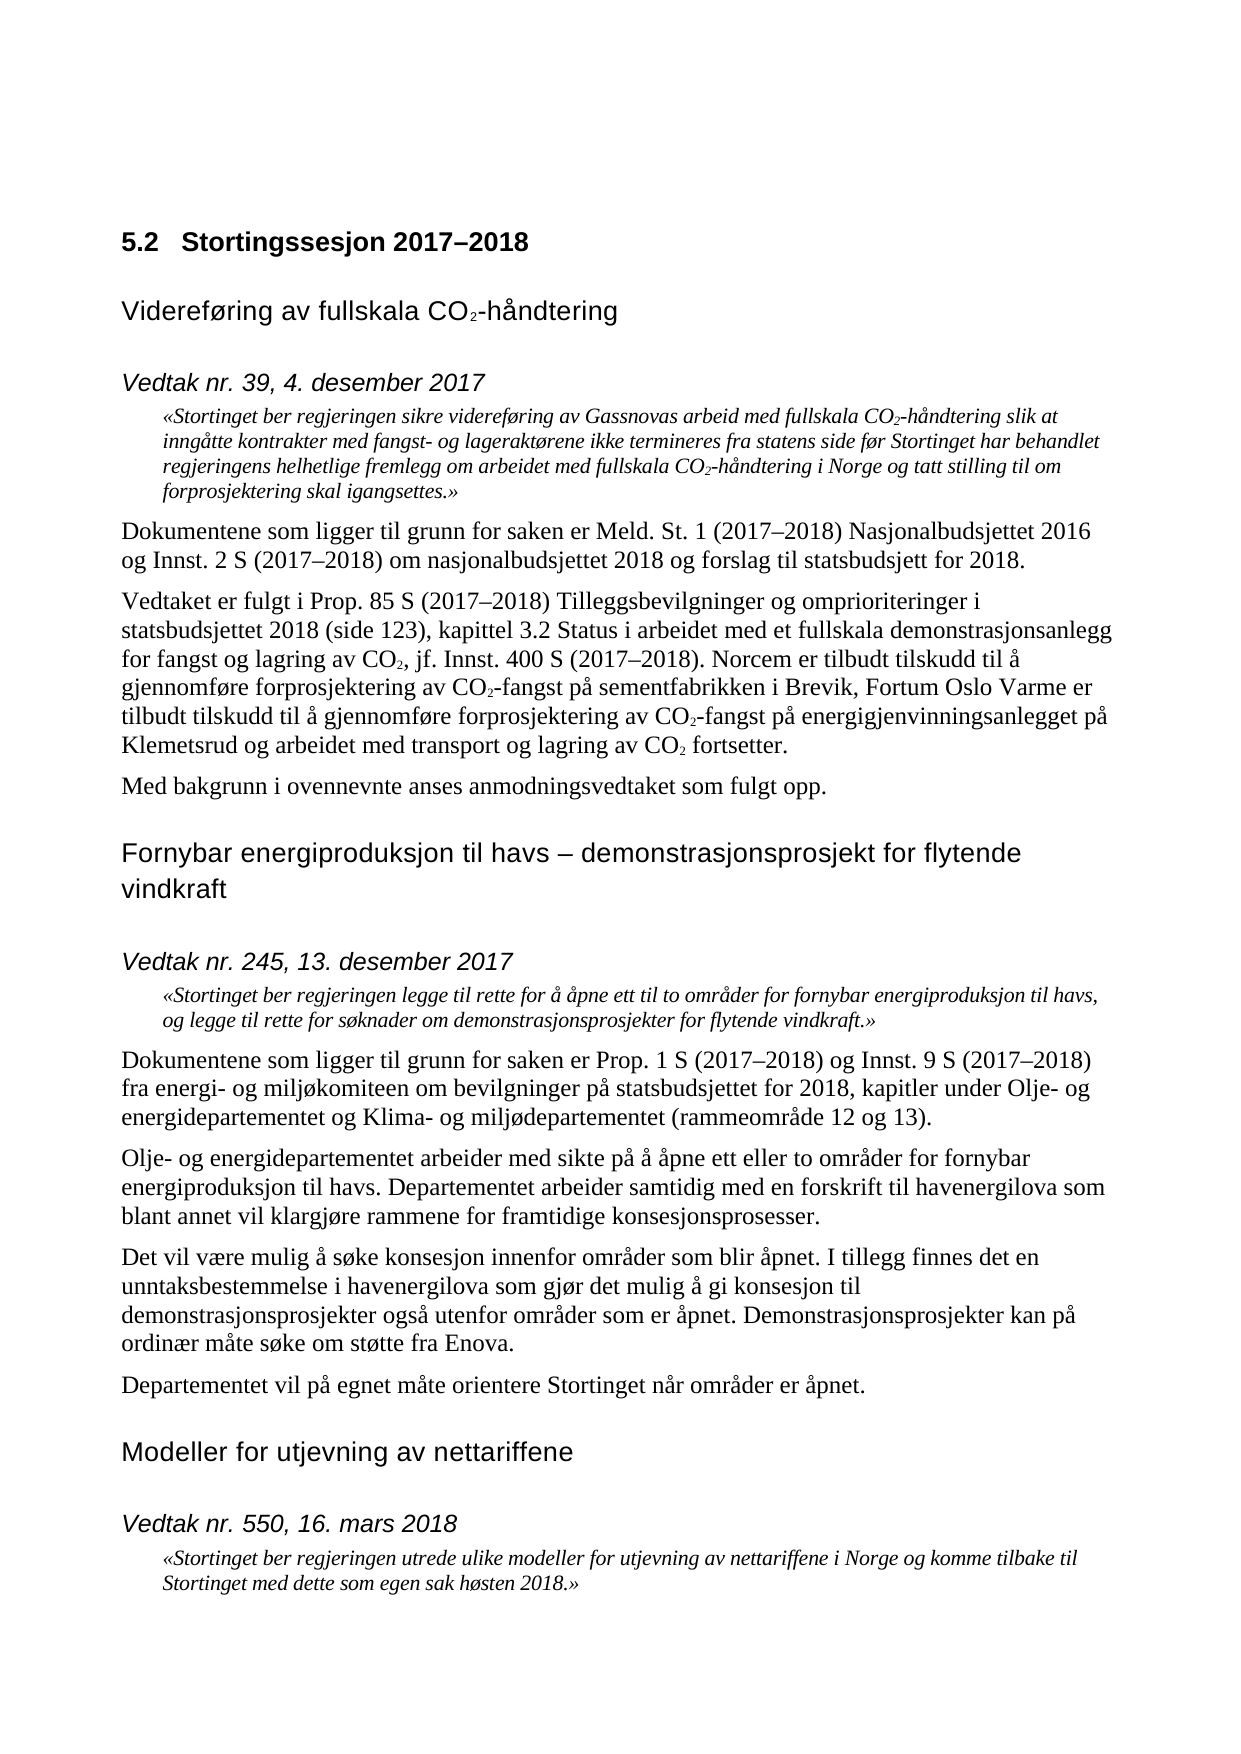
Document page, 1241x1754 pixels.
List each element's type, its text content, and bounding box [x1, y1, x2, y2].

text Vedtak nr. 39, 4. desember 2017 [121, 368, 1119, 397]
text Fornybar energiproduksjon til havs – demonstrasjonsprosjekt for flytende vindkraft [121, 837, 1119, 905]
text Med bakgrunn i ovennevnte anses anmodningsvedtaket som fulgt opp. [121, 771, 1119, 800]
text «Stortinget ber regjeringen legge til rette for å åpne ett til to områder for fornybar energiproduksjon til havs, og legge til rette for søknader om demonstrasjonsprosjekter for flytende vindkraft.» [162, 982, 1119, 1032]
text «Stortinget ber regjeringen utrede ulike modeller for utjevning av nettariffene i Norge og komme tilbake til Stortinget med dette som egen sak høsten 2018.» [162, 1544, 1119, 1595]
text Departementet vil på egnet måte orientere Stortinget når områder er åpnet. [121, 1370, 1119, 1398]
text Dokumentene som ligger til grunn for saken er Meld. St. 1 (2017–2018) Nasjonalbudsjettet 2016 og Innst. 2 S (2017–2018) om nasjonalbudsjettet 2018 og forslag til statsbudsjett for 2018. [121, 516, 1119, 574]
text Dokumentene som ligger til grunn for saken er Prop. 1 S (2017–2018) og Innst. 9 S (2017–2018) fra energi- og miljøkomiteen om bevilgninger på statsbudsjettet for 2018, kapitler under Olje- og energidepartementet og Klima- og miljødepartementet (rammeområde 12 og 13). [121, 1045, 1119, 1131]
text Vedtak nr. 550, 16. mars 2018 [121, 1509, 1119, 1538]
text Det vil være mulig å søke konsesjon innenfor områder som blir åpnet. I tillegg finnes det en unntaksbestemmelse i havenergilova som gjør det mulig å gi konsesjon til demonstrasjonsprosjekter også utenfor områder som er åpnet. Demonstrasjonsprosjekter kan på ordinær måte søke om støtte fra Enova. [121, 1242, 1119, 1357]
text Vedtak nr. 245, 13. desember 2017 [121, 947, 1119, 976]
text «Stortinget ber regjeringen sikre videreføring av Gassnovas arbeid med fullskala CO2-håndtering slik at inngåtte kontrakter med fangst- og lageraktørene ikke termineres fra statens side før Stortinget har behandlet regjeringens helhetlige fremlegg om arbeidet med fullskala CO2-håndtering i Norge og tatt stilling til om forprosjektering skal igangsettes.» [162, 403, 1119, 504]
text Olje- og energidepartementet arbeider med sikte på å åpne ett eller to områder for fornybar energiproduksjon til havs. Departementet arbeider samtidig med en forskrift til havenergilova som blant annet vil klargjøre rammene for framtidige konsesjonsprosesser. [121, 1143, 1119, 1230]
text Videreføring av fullskala CO2-håndtering [121, 294, 1119, 326]
text Modeller for utjevning av nettariffene [121, 1436, 1119, 1467]
text Vedtaket er fulgt i Prop. 85 S (2017–2018) Tilleggsbevilgninger og omprioriteringer i statsbudsjettet 2018 (side 123), kapittel 3.2 Status i arbeidet med et fullskala demonstrasjonsanlegg for fangst og lagring av CO2, jf. Innst. 400 S (2017–2018). Norcem er tilbudt tilskudd til å gjennomføre forprosjektering av CO2-fangst på sementfabrikken i Brevik, Fortum Oslo Varme er tilbudt tilskudd til å gjennomføre forprosjektering av CO2-fangst på energigjenvinningsanlegget på Klemetsrud og arbeidet med transport og lagring av CO2 fortsetter. [121, 586, 1119, 759]
subtitle Stortingssesjon 2017–2018 [121, 226, 1119, 257]
